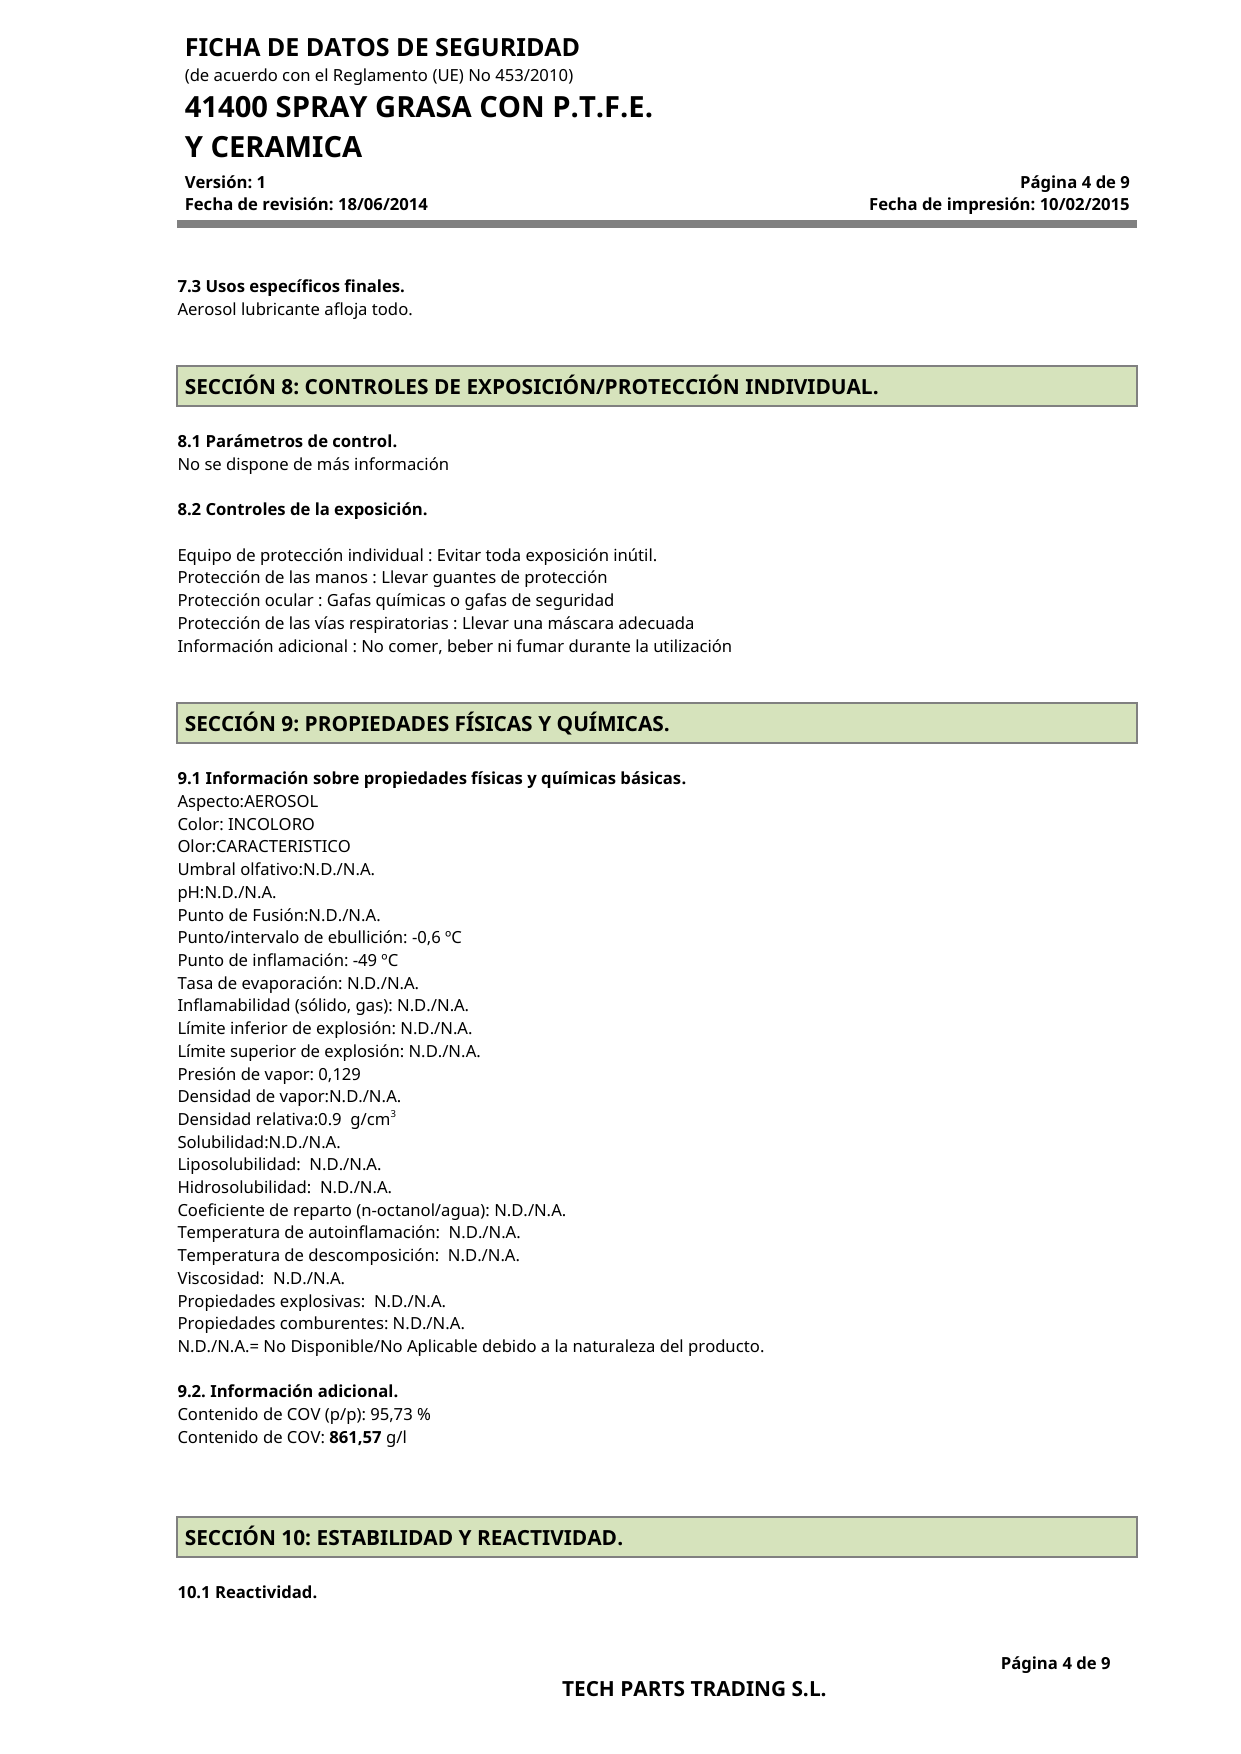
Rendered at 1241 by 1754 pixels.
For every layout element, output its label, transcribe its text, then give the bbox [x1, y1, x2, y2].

text Color: INCOLORO [177, 812, 1137, 835]
text 7.3 Usos específicos finales. [177, 274, 1137, 297]
text Información adicional : No comer, beber ni fumar durante la utilización [177, 634, 1137, 657]
text Aspecto:AEROSOL [177, 789, 1137, 812]
text Tasa de evaporación: N.D./N.A. [177, 971, 1137, 994]
text N.D./N.A.= No Disponible/No Aplicable debido a la naturaleza del producto. [177, 1334, 1137, 1357]
text Límite inferior de explosión: N.D./N.A. [177, 1017, 1137, 1039]
text Propiedades comburentes: N.D./N.A. [177, 1312, 1137, 1334]
text 10.1 Reactividad. [177, 1581, 1137, 1603]
text Presión de vapor: 0,129 [177, 1062, 1137, 1085]
text Solubilidad:N.D./N.A. [177, 1130, 1137, 1153]
text Punto de Fusión:N.D./N.A. [177, 903, 1137, 926]
text Coeficiente de reparto (n-octanol/agua): N.D./N.A. [177, 1198, 1137, 1221]
text Hidrosolubilidad: N.D./N.A. [177, 1176, 1137, 1198]
text Temperatura de autoinflamación: N.D./N.A. [177, 1221, 1137, 1244]
text Aerosol lubricante afloja todo. [177, 297, 1137, 320]
text Inflamabilidad (sólido, gas): N.D./N.A. [177, 994, 1137, 1017]
text Umbral olfativo:N.D./N.A. [177, 858, 1137, 880]
text Densidad de vapor:N.D./N.A. [177, 1085, 1137, 1107]
text Temperatura de descomposición: N.D./N.A. [177, 1244, 1137, 1266]
text Protección de las manos : Llevar guantes de protección [177, 566, 1137, 589]
text 9.2. Información adicional. [177, 1380, 1137, 1403]
text Protección ocular : Gafas químicas o gafas de seguridad [177, 589, 1137, 611]
text Límite superior de explosión: N.D./N.A. [177, 1039, 1137, 1062]
text 9.1 Información sobre propiedades físicas y químicas básicas. [177, 767, 1137, 789]
text Viscosidad: N.D./N.A. [177, 1266, 1137, 1289]
text Contenido de COV: 861,57 g/l [177, 1425, 1137, 1448]
text 8.2 Controles de la exposición. [177, 498, 1137, 521]
text Propiedades explosivas: N.D./N.A. [177, 1289, 1137, 1312]
text Olor:CARACTERISTICO [177, 835, 1137, 858]
text Liposolubilidad: N.D./N.A. [177, 1153, 1137, 1176]
text Densidad relativa:0.9 g/cm3 [177, 1107, 1137, 1130]
text Protección de las vías respiratorias : Llevar una máscara adecuada [177, 611, 1137, 634]
text 8.1 Parámetros de control. [177, 430, 1137, 452]
text pH:N.D./N.A. [177, 880, 1137, 903]
text No se dispone de más información [177, 452, 1137, 475]
table_header SECCIÓN 9: PROPIEDADES FÍSICAS Y QUÍMICAS. [178, 704, 1136, 742]
text Equipo de protección individual : Evitar toda exposición inútil. [177, 543, 1137, 566]
table_header SECCIÓN 8: CONTROLES DE EXPOSICIÓN/PROTECCIÓN INDIVIDUAL. [178, 367, 1136, 405]
text Contenido de COV (p/p): 95,73 % [177, 1403, 1137, 1425]
table_header SECCIÓN 10: ESTABILIDAD Y REACTIVIDAD. [178, 1518, 1136, 1556]
text Punto de inflamación: -49 ºC [177, 948, 1137, 971]
text Punto/intervalo de ebullición: -0,6 ºC [177, 926, 1137, 948]
